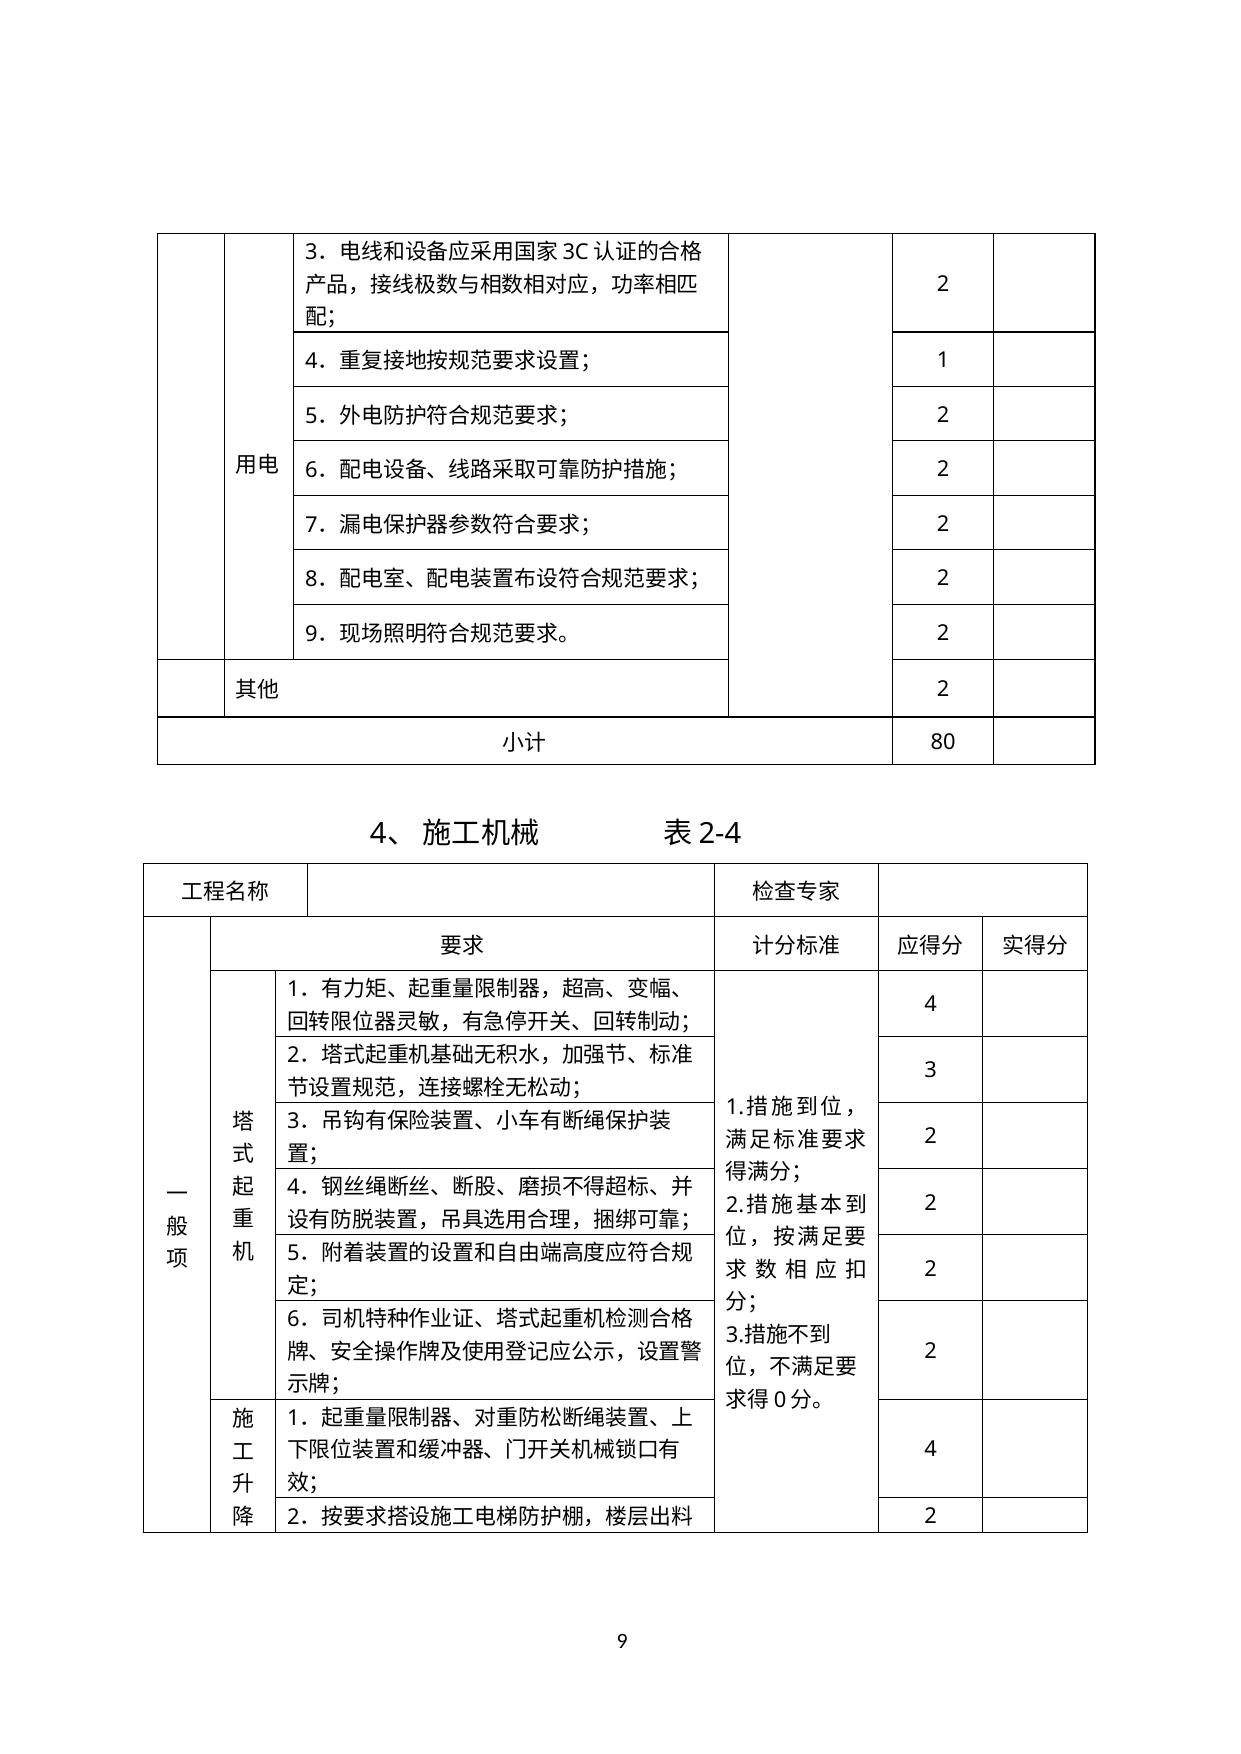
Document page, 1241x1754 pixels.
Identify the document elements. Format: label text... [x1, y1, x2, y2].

table_cell 计分标准 [715, 917, 878, 970]
table_cell 漏电保护器参数符合要求； [294, 496, 728, 549]
table_cell [983, 1235, 1087, 1300]
table_cell 2 [893, 387, 993, 440]
table_cell 2 [893, 550, 993, 604]
text 4、 施工机械 表2-4 [165, 798, 1087, 863]
table_cell [983, 1301, 1087, 1398]
table_cell [983, 1037, 1087, 1102]
table_cell 配电室、配电装置布设符合规范要求； [294, 550, 728, 604]
table_cell 4 [879, 1400, 982, 1497]
table_cell 3 [879, 1037, 982, 1102]
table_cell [276, 1498, 714, 1532]
table_cell 小计 [158, 718, 892, 764]
table_cell [994, 605, 1094, 659]
table_cell [983, 1103, 1087, 1168]
table_cell 吊钩有保险装置、小车有断绳保护装置； [276, 1103, 714, 1168]
table_cell 2 [879, 1301, 982, 1398]
table_cell 其他 [225, 660, 728, 716]
table_cell 2 [879, 1235, 982, 1300]
table_cell [994, 441, 1094, 495]
table_header 工程名称 [144, 864, 307, 916]
table_cell 2 [893, 496, 993, 549]
table_header 检查专家 [715, 864, 878, 916]
table_cell [994, 333, 1094, 386]
table_cell 外电防护符合规范要求； [294, 387, 728, 440]
table_cell 2 [893, 605, 993, 659]
table_cell 起重量限制器、对重防松断绳装置、上下限位装置和缓冲器、门开关机械锁口有效； [276, 1400, 714, 1497]
table_cell 2 [879, 1169, 982, 1234]
table_cell [994, 496, 1094, 549]
table_cell 2 [893, 234, 993, 331]
table_cell 钢丝绳断丝、断股、磨损不得超标、并设有防脱装置，吊具选用合理，捆绑可靠； [276, 1169, 714, 1234]
table_cell [983, 971, 1087, 1036]
table_cell 配电设备、线路采取可靠防护措施； [294, 441, 728, 495]
table_cell [983, 1498, 1087, 1532]
table_header [308, 864, 714, 916]
table_cell [994, 234, 1094, 331]
table_cell 1 [893, 333, 993, 386]
table_cell [158, 660, 224, 716]
table_cell 有力矩、起重量限制器，超高、变幅、回转限位器灵敏，有急停开关、回转制动； [276, 971, 714, 1036]
table_cell [994, 718, 1094, 764]
table_cell 实得分 [983, 917, 1087, 970]
table_cell 塔式起重机 [211, 971, 275, 1398]
table_cell 塔式起重机基础无积水，加强节、标准节设置规范，连接螺栓无松动； [276, 1037, 714, 1102]
table_cell [994, 660, 1094, 716]
table_cell 重复接地按规范要求设置； [294, 333, 728, 386]
table_cell 一 般 项 [144, 917, 210, 1532]
table_cell 80 [893, 718, 993, 764]
table_cell [994, 387, 1094, 440]
table_cell 附着装置的设置和自由端高度应符合规定； [276, 1235, 714, 1300]
table_cell 2 [879, 1498, 982, 1532]
table_cell [983, 1169, 1087, 1234]
table_cell 现场照明符合规范要求。 [294, 605, 728, 659]
table_cell [994, 550, 1094, 604]
table_cell 2 [893, 441, 993, 495]
table_cell [983, 1400, 1087, 1497]
table_cell 1.措施到位，满足标准要求得满分； 2.措施基本到位，按满足要求数相应扣分； 3.措施不到位，不满足要求得0分。 [715, 971, 878, 1532]
table_cell 要求 [211, 917, 714, 970]
table_cell 应得分 [879, 917, 982, 970]
table_cell 4 [879, 971, 982, 1036]
table_cell 2 [879, 1103, 982, 1168]
table_cell 2 [893, 660, 993, 716]
table_cell 司机特种作业证、塔式起重机检测合格牌、安全操作牌及使用登记应公示，设置警示牌； [276, 1301, 714, 1398]
table_cell 施工升降机 [211, 1400, 275, 1532]
table_cell 电线和设备应采用国家3C认证的合格产品，接线极数与相数相对应，功率相匹配； [294, 234, 728, 331]
table_header [879, 864, 1087, 916]
